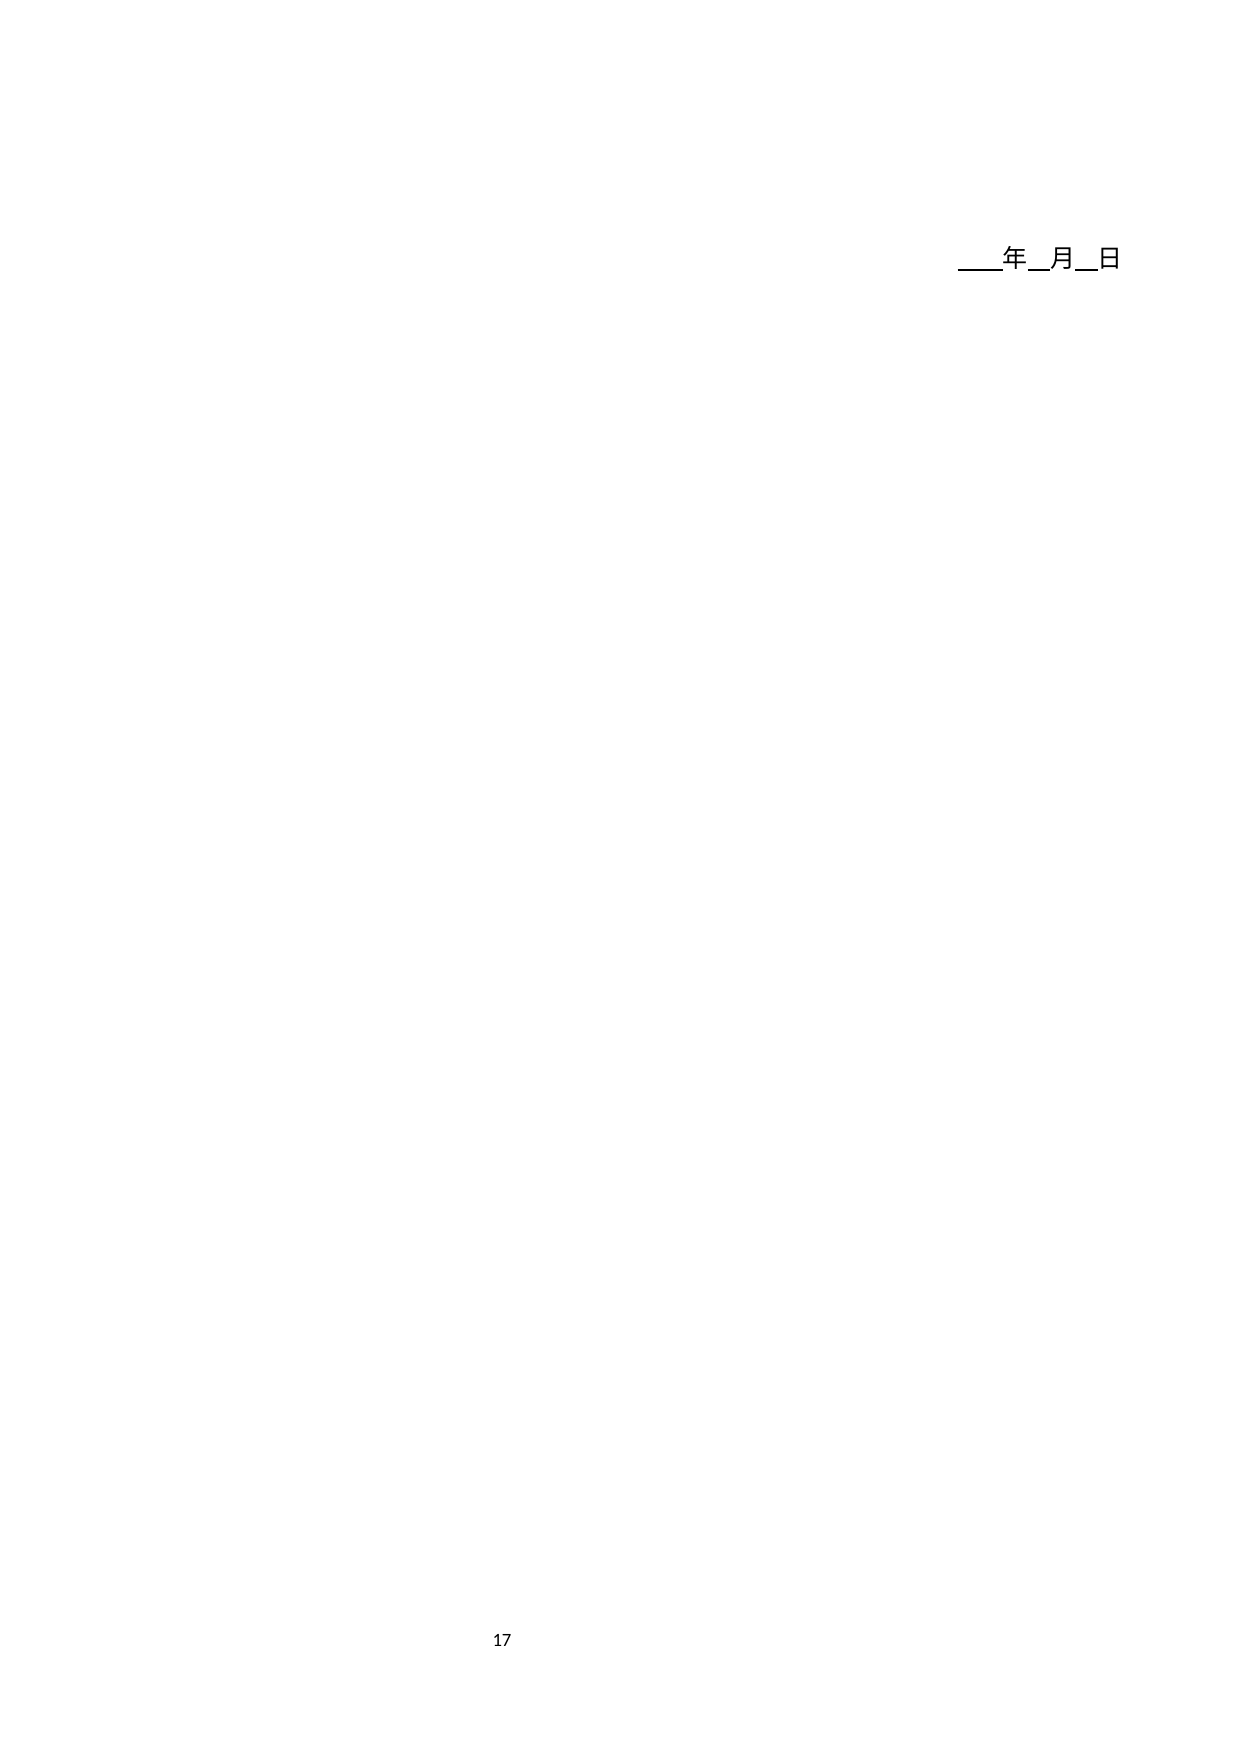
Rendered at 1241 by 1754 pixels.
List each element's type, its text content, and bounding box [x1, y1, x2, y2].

text 年 月 日 [162, 224, 1122, 289]
